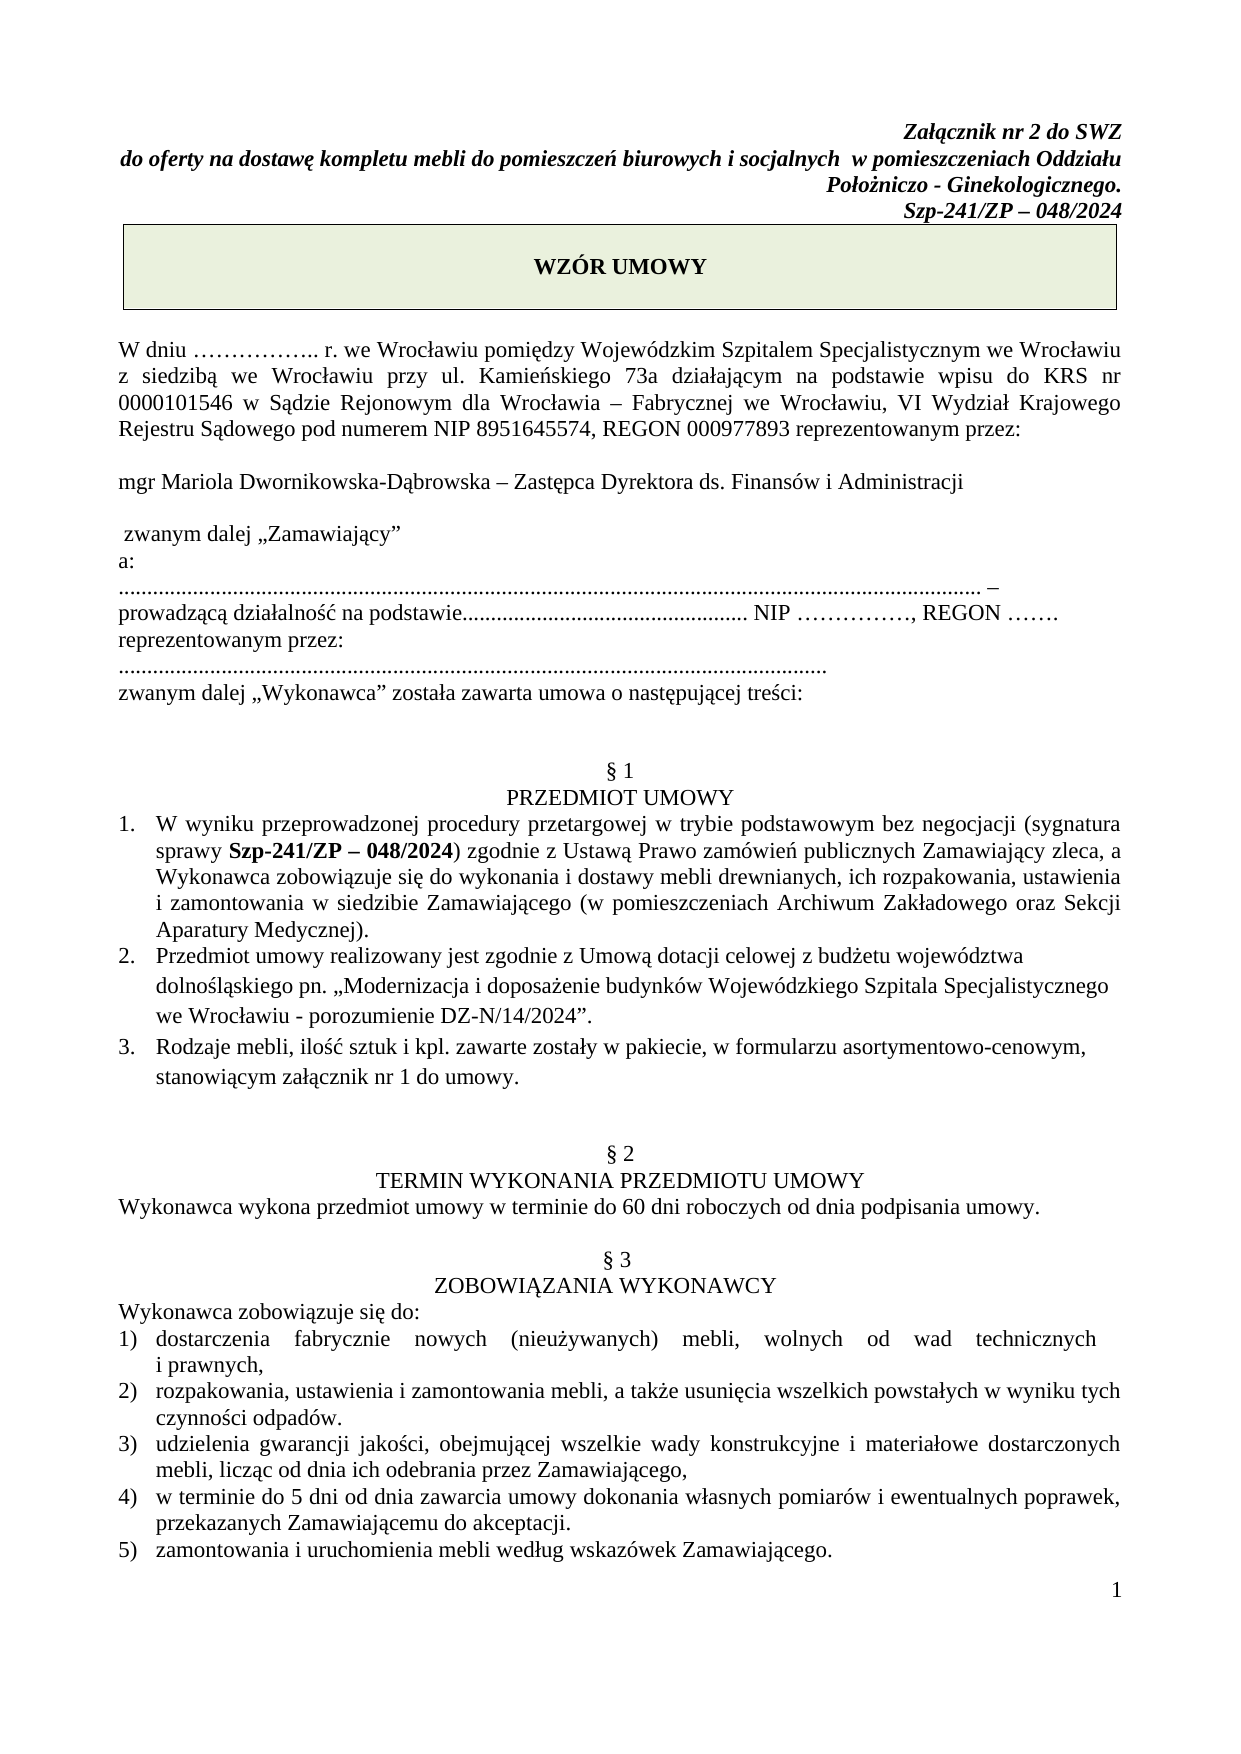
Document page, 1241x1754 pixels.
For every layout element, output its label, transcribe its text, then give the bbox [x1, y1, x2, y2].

text W dniu …………….. r. we Wrocławiu pomiędzy Wojewódzkim Szpitalem Specjalistycznym we Wrocławiu z siedzibą we Wrocławiu przy ul. Kamieńskiego 73a działającym na podstawie wpisu do KRS nr 0000101546 w Sądzie Rejonowym dla Wrocławia – Fabrycznej we Wrocławiu, VI Wydział Krajowego Rejestru Sądowego pod numerem NIP 8951645574, REGON 000977893 reprezentowanym przez: [118, 336, 1122, 441]
text reprezentowanym przez: [118, 626, 1122, 652]
text 3 [118, 1246, 1115, 1272]
text Załącznik nr 2 do SWZ [118, 118, 1122, 144]
text zwanym dalej „Zamawiający” [118, 520, 1122, 547]
text TERMIN WYKONANIA PRZEDMIOTU UMOWY [118, 1167, 1122, 1193]
text PRZEDMIOT UMOWY [118, 784, 1122, 810]
list Przedmiot umowy realizowany jest zgodnie z Umową dotacji celowej z budżetu województwa dolnośląskiego pn. „Modernizacja i doposażenie budynków Wojewódzkiego Szpitala Specjalistycznego we Wrocławiu - porozumienie DZ-N/14/2024”. [118, 942, 1122, 1029]
list zamontowania i uruchomienia mebli według wskazówek Zamawiającego. [118, 1536, 1122, 1562]
text 2 [118, 1140, 1122, 1167]
text Szp-241/ZP – 048/2024 [118, 197, 1122, 224]
list dostarczenia fabrycznie nowych (nieużywanych) mebli, wolnych od wad technicznych i prawnych, [118, 1325, 1122, 1377]
list udzielenia gwarancji jakości, obejmującej wszelkie wady konstrukcyjne i materiałowe dostarczonych mebli, licząc od dnia ich odebrania przez Zamawiającego, [118, 1430, 1122, 1483]
text § 1 [118, 758, 1122, 784]
list rozpakowania, ustawienia i zamontowania mebli, a także usunięcia wszelkich powstałych w wyniku tych czynności odpadów. [118, 1377, 1122, 1430]
text Wykonawca zobowiązuje się do: [118, 1298, 1122, 1325]
text mgr Mariola Dwornikowska-Dąbrowska – Zastępca Dyrektora ds. Finansów i Administracji [118, 468, 1122, 494]
text prowadzącą działalność na podstawie.................................................. NIP ……………, REGON ……. [118, 599, 1122, 626]
text ZOBOWIĄZANIA WYKONAWCY [88, 1272, 1122, 1298]
text do oferty na dostawę kompletu mebli do pomieszczeń biurowych i socjalnych w pomieszczeniach Oddziału Położniczo - Ginekologicznego. [118, 144, 1122, 197]
text Wykonawca wykona przedmiot umowy w terminie do 60 dni roboczych od dnia podpisania umowy. [118, 1193, 1115, 1219]
list Rodzaje mebli, ilość sztuk i kpl. zawarte zostały w pakiecie, w formularzu asortymentowo-cenowym, stanowiącym załącznik nr 1 do umowy. [118, 1033, 1122, 1089]
text zwanym dalej „Wykonawca” została zawarta umowa o następującej treści: [118, 678, 1122, 705]
table_header WZÓR UMOWY [124, 225, 1116, 308]
text a: [118, 547, 1122, 573]
text ............................................................................................................................ [81, 652, 1122, 678]
list w terminie do 5 dni od dnia zawarcia umowy dokonania własnych pomiarów i ewentualnych poprawek, przekazanych Zamawiającemu do akceptacji. [118, 1483, 1122, 1536]
list W wyniku przeprowadzonej procedury przetargowej w trybie podstawowym bez negocjacji (sygnatura sprawy Szp-241/ZP – 048/2024) zgodnie z Ustawą Prawo zamówień publicznych Zamawiający zleca, a Wykonawca zobowiązuje się do wykonania i dostawy mebli drewnianych, ich rozpakowania, ustawienia i zamontowania w siedzibie Zamawiającego (w pomieszczeniach Archiwum Zakładowego oraz Sekcji Aparatury Medycznej). [118, 810, 1122, 942]
text ....................................................................................................................................................... – [118, 573, 1122, 599]
